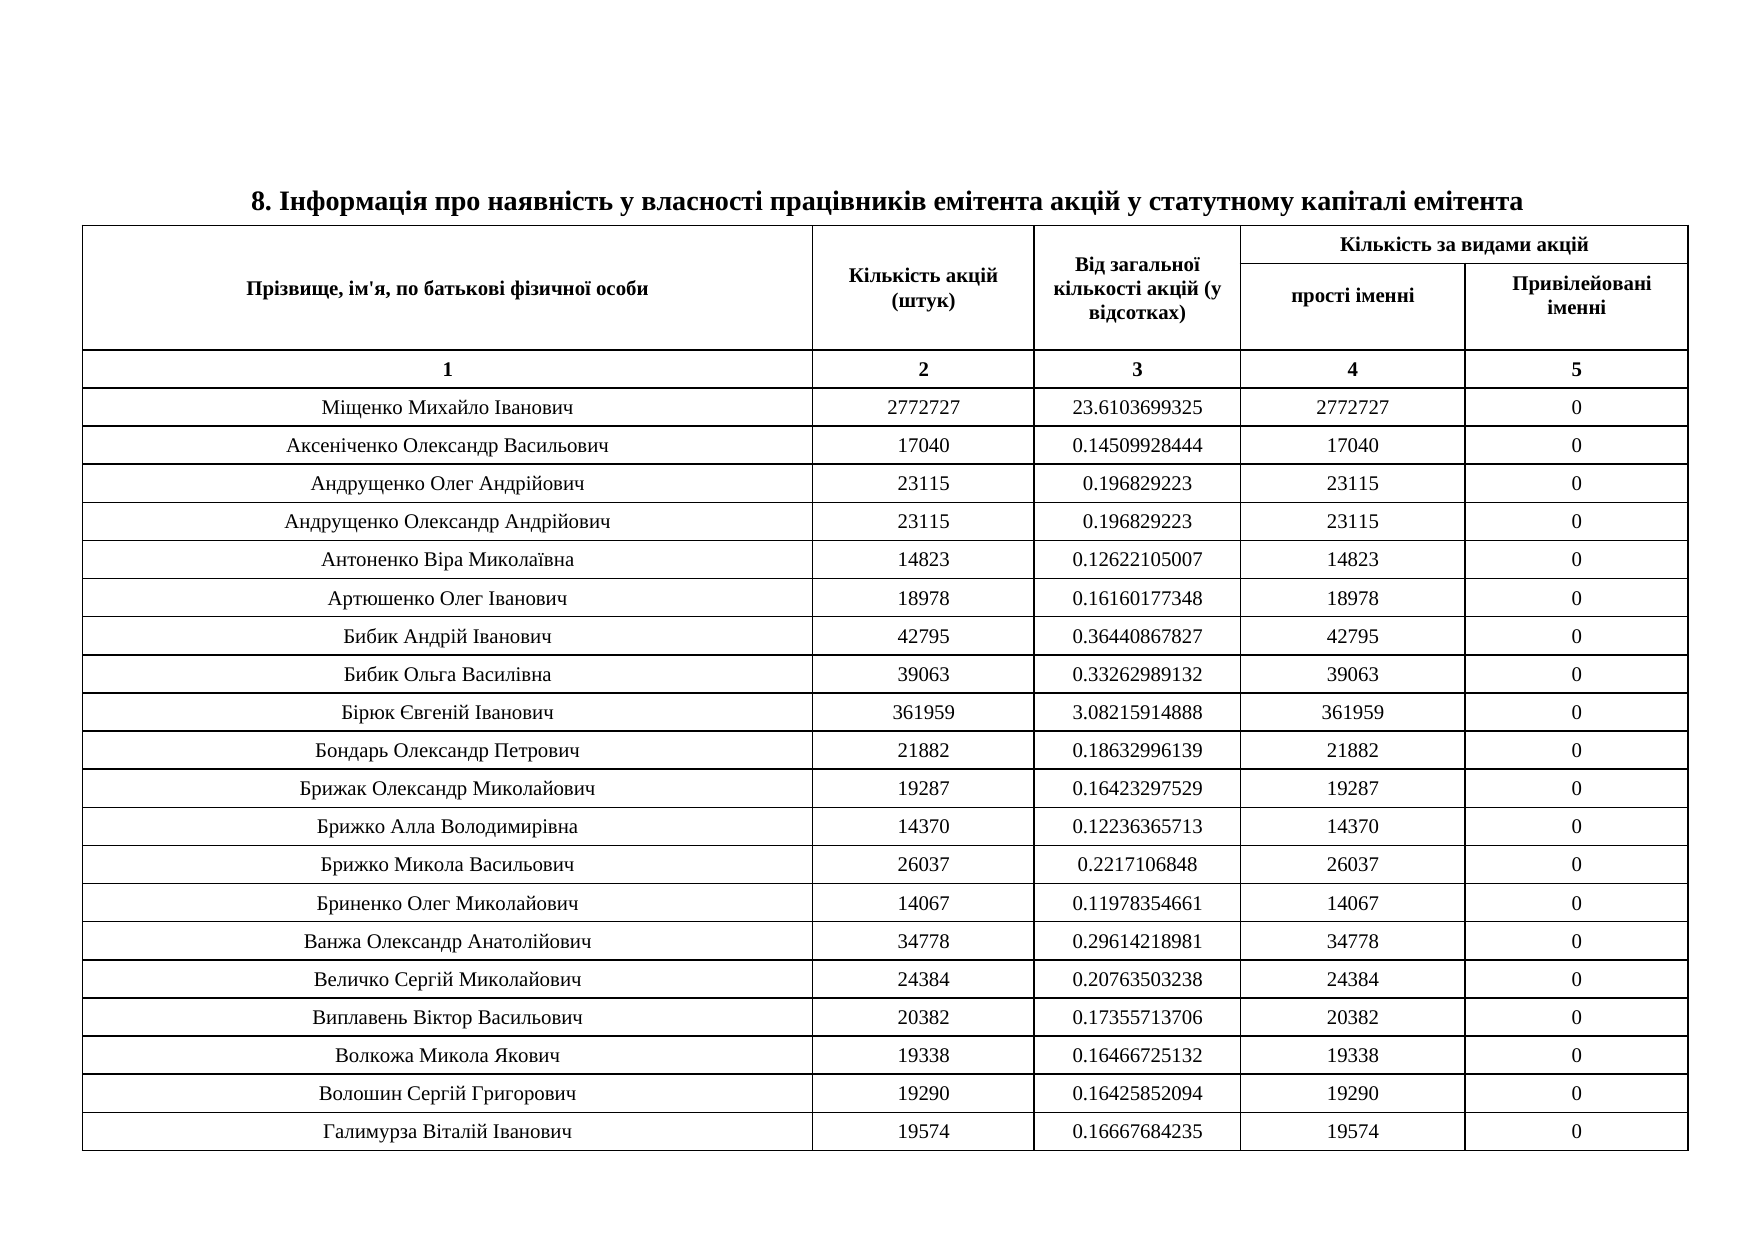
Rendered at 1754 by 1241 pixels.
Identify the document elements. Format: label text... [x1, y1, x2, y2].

table_cell 361959 [1241, 694, 1464, 730]
table_cell 0 [1466, 732, 1687, 768]
table_cell Брижко Микола Васильович [83, 846, 812, 883]
table_cell 0 [1466, 999, 1687, 1035]
table_cell 0.17355713706 [1035, 999, 1240, 1035]
table_cell 0 [1466, 389, 1687, 425]
table_cell 19287 [1241, 770, 1464, 806]
table_cell 23.6103699325 [1035, 389, 1240, 425]
table_cell 0 [1466, 427, 1687, 463]
table_cell Бондарь Олександр Петрович [83, 732, 812, 768]
table_cell 0.196829223 [1035, 465, 1240, 501]
table_cell Брижко Алла Володимирівна [83, 808, 812, 844]
table_cell 14370 [813, 808, 1033, 844]
table_cell 42795 [1241, 617, 1464, 654]
table_cell 0 [1466, 541, 1687, 578]
table_cell 0.29614218981 [1035, 922, 1240, 959]
table_header Прізвище, ім'я, по батькові фізичної особи [83, 226, 812, 349]
table_cell 0 [1466, 770, 1687, 806]
table_cell 3 [1035, 351, 1240, 387]
table_cell 19338 [1241, 1037, 1464, 1073]
table_cell Бриненко Олег Миколайович [83, 884, 812, 921]
table_cell 23115 [813, 465, 1033, 501]
table_cell 19574 [813, 1113, 1033, 1149]
table_cell 39063 [1241, 656, 1464, 692]
table_cell Міщенко Михайло Іванович [83, 389, 812, 425]
table_cell 0.16425852094 [1035, 1075, 1240, 1111]
table_cell 0.14509928444 [1035, 427, 1240, 463]
table_cell 3.08215914888 [1035, 694, 1240, 730]
table_cell 23115 [813, 503, 1033, 539]
table_cell 1 [83, 351, 812, 387]
table_cell 18978 [1241, 579, 1464, 616]
table_cell Волкожа Микола Якович [83, 1037, 812, 1073]
table_cell 19574 [1241, 1113, 1464, 1149]
table_cell 17040 [1241, 427, 1464, 463]
table_cell 0.12236365713 [1035, 808, 1240, 844]
table_cell 34778 [1241, 922, 1464, 959]
table_cell 0.18632996139 [1035, 732, 1240, 768]
table_cell 23115 [1241, 503, 1464, 539]
table_cell 0 [1466, 1037, 1687, 1073]
table_cell 24384 [813, 961, 1033, 997]
table_cell 2772727 [813, 389, 1033, 425]
table_cell 0.20763503238 [1035, 961, 1240, 997]
table_cell 39063 [813, 656, 1033, 692]
table_cell Артюшенко Олег Іванович [83, 579, 812, 616]
table_cell 0.12622105007 [1035, 541, 1240, 578]
table_cell 0 [1466, 694, 1687, 730]
table_cell 0 [1466, 465, 1687, 501]
table_cell 0 [1466, 1113, 1687, 1149]
table_cell 0 [1466, 579, 1687, 616]
table_cell 21882 [813, 732, 1033, 768]
table_cell 23115 [1241, 465, 1464, 501]
table_header 8. Інформація про наявність у власності працівників емітента акцій у статутному капіталі емітента [82, 176, 1694, 224]
table_cell 34778 [813, 922, 1033, 959]
table_cell 0.11978354661 [1035, 884, 1240, 921]
table_cell 24384 [1241, 961, 1464, 997]
table_cell 14067 [1241, 884, 1464, 921]
table_cell 19290 [813, 1075, 1033, 1111]
table_cell 0.16466725132 [1035, 1037, 1240, 1073]
table_cell 0.16423297529 [1035, 770, 1240, 806]
table_cell 0 [1466, 922, 1687, 959]
table_cell 0 [1466, 1075, 1687, 1111]
table_cell 19290 [1241, 1075, 1464, 1111]
table_cell Аксеніченко Олександр Васильович [83, 427, 812, 463]
table_cell 0 [1466, 808, 1687, 844]
table_cell 21882 [1241, 732, 1464, 768]
table_cell 19287 [813, 770, 1033, 806]
table_cell 0 [1466, 884, 1687, 921]
table_cell Бибик Ольга Василівна [83, 656, 812, 692]
table_cell Волошин Сергій Григорович [83, 1075, 812, 1111]
table_header Від загальної кількості акцій (у відсотках) [1035, 226, 1240, 349]
table_cell 14067 [813, 884, 1033, 921]
table_cell 20382 [813, 999, 1033, 1035]
table_cell 0.16160177348 [1035, 579, 1240, 616]
table_cell Андрущенко Олександр Андрійович [83, 503, 812, 539]
table_cell 26037 [813, 846, 1033, 883]
table_cell прості іменні [1241, 264, 1464, 349]
table_cell 2 [813, 351, 1033, 387]
table_cell Ванжа Олександр Анатолійович [83, 922, 812, 959]
table_cell Величко Сергій Миколайович [83, 961, 812, 997]
table_cell 4 [1241, 351, 1464, 387]
table_cell 26037 [1241, 846, 1464, 883]
table_cell 361959 [813, 694, 1033, 730]
table_cell 14823 [1241, 541, 1464, 578]
table_cell Бірюк Євгеній Іванович [83, 694, 812, 730]
table_cell Антоненко Віра Миколаївна [83, 541, 812, 578]
table_cell 5 [1466, 351, 1687, 387]
table_cell 14823 [813, 541, 1033, 578]
table_cell Привілейовані іменні [1466, 264, 1687, 349]
table_cell 0.33262989132 [1035, 656, 1240, 692]
table_cell Брижак Олександр Миколайович [83, 770, 812, 806]
table_cell 17040 [813, 427, 1033, 463]
table_cell Андрущенко Олег Андрійович [83, 465, 812, 501]
table_cell 0 [1466, 656, 1687, 692]
table_cell 0.196829223 [1035, 503, 1240, 539]
table_cell 42795 [813, 617, 1033, 654]
table_cell 0 [1466, 846, 1687, 883]
table_cell 0.16667684235 [1035, 1113, 1240, 1149]
table_header Кількість за видами акцій [1241, 226, 1687, 263]
table_cell 0.36440867827 [1035, 617, 1240, 654]
table_cell 0 [1466, 503, 1687, 539]
table_cell 0 [1466, 961, 1687, 997]
table_cell 14370 [1241, 808, 1464, 844]
table_cell 19338 [813, 1037, 1033, 1073]
table_header Кількість акцій (штук) [813, 226, 1033, 349]
table_cell 0.2217106848 [1035, 846, 1240, 883]
table_cell 0 [1466, 617, 1687, 654]
table_cell Бибик Андрій Іванович [83, 617, 812, 654]
table_cell Галимурза Віталій Іванович [83, 1113, 812, 1149]
table_cell 18978 [813, 579, 1033, 616]
table_cell Виплавень Віктор Васильович [83, 999, 812, 1035]
table_cell 20382 [1241, 999, 1464, 1035]
table_cell 2772727 [1241, 389, 1464, 425]
